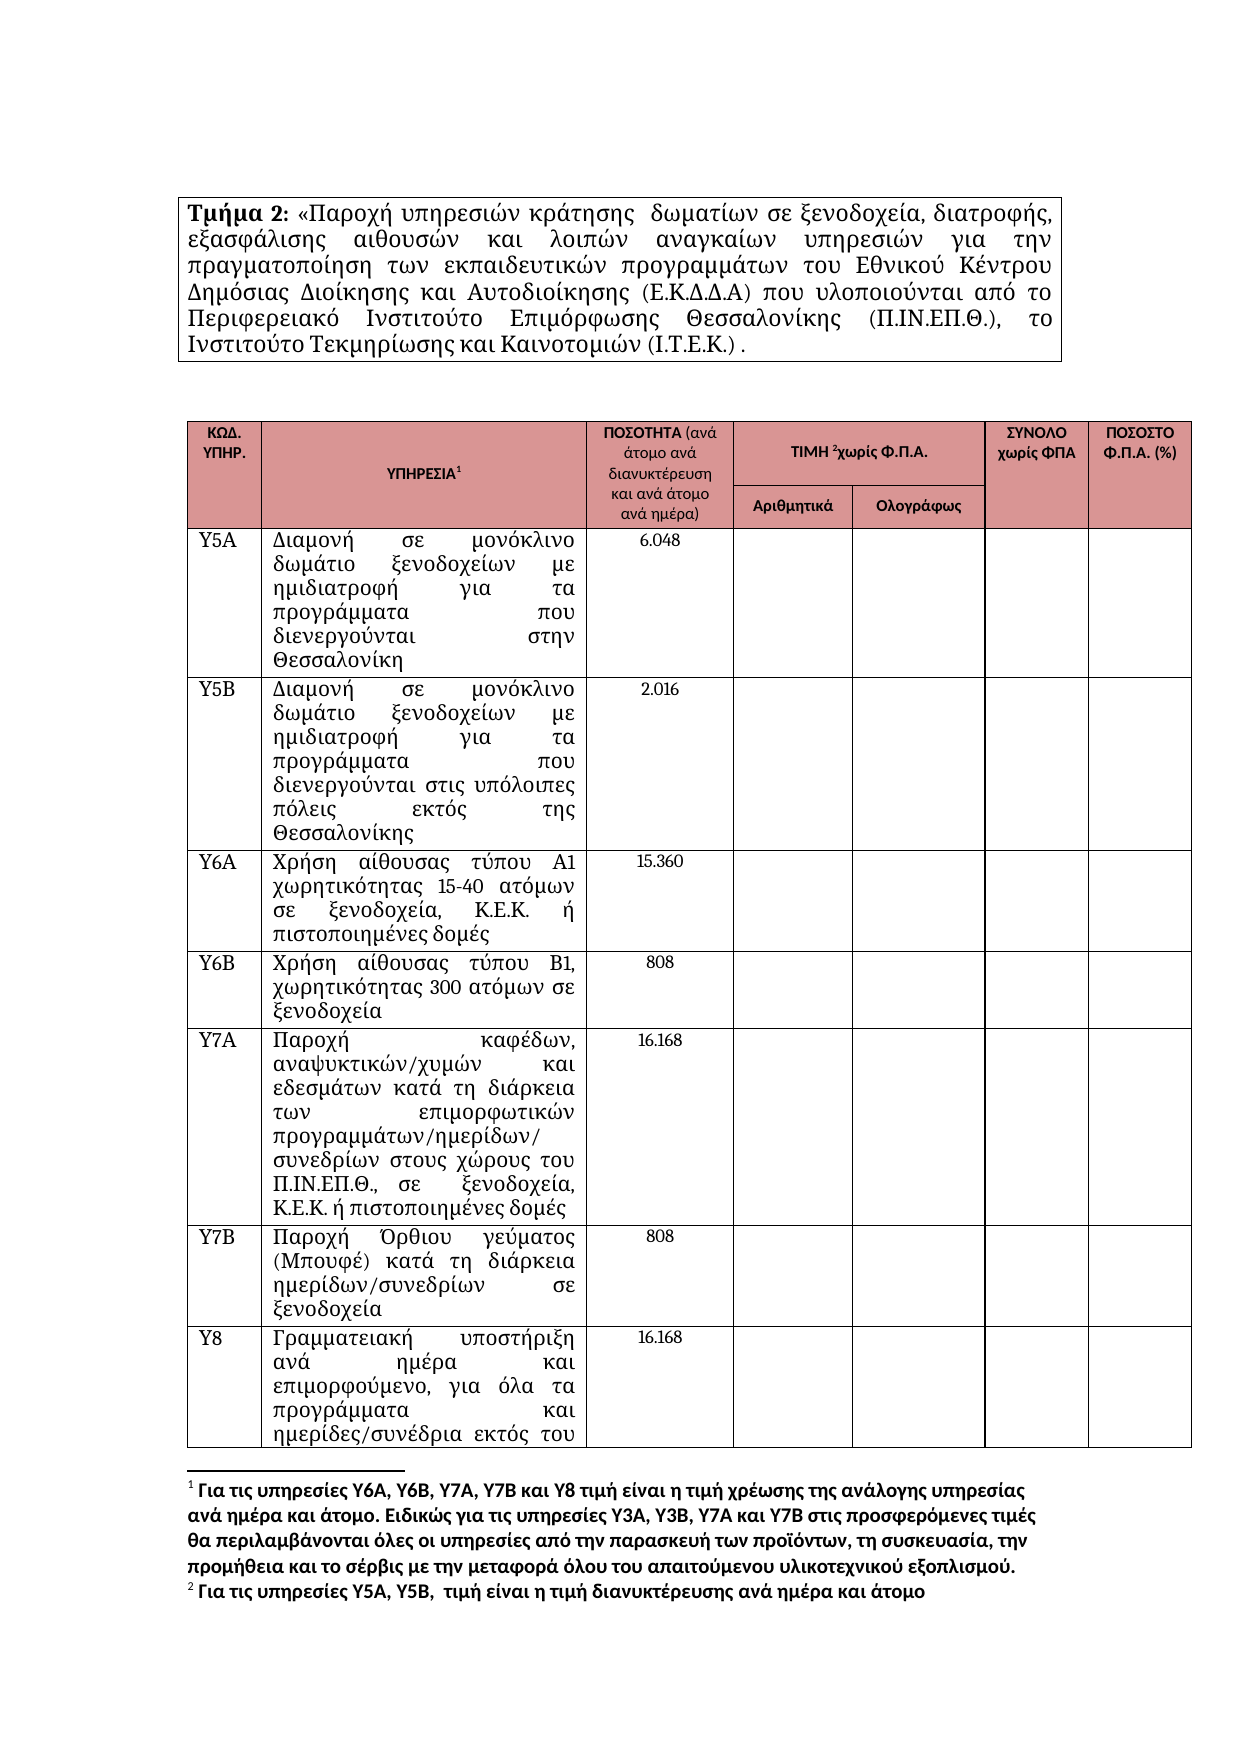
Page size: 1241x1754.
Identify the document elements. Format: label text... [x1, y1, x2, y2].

table_cell [734, 952, 852, 1028]
table_cell Παροχή Όρθιου γεύματος (Μπουφέ) κατά τη διάρκεια ημερίδων/συνεδρίων σε ξενοδοχεία [262, 1226, 586, 1326]
table_cell [734, 851, 852, 951]
table_cell [734, 1327, 852, 1447]
table_cell [986, 952, 1088, 1028]
table_cell Χρήση αίθουσας τύπου Α1 χωρητικότητας 15-40 ατόμων σε ξενοδοχεία, Κ.Ε.Κ. ή πιστοποιημένες δομές [262, 851, 586, 951]
table_cell 6.048 [587, 529, 733, 677]
table_cell Παροχή καφέδων, αναψυκτικών/χυμών και εδεσμάτων κατά τη διάρκεια των επιμορφωτικών προγραμμάτων/ημερίδων/ συνεδρίων στους χώρους του Π.ΙΝ.ΕΠ.Θ., σε ξενοδοχεία, Κ.Ε.Κ. ή πιστοποιημένες δομές [262, 1029, 586, 1225]
table_cell [1089, 678, 1191, 850]
table_cell 808 [587, 952, 733, 1028]
table_cell [986, 529, 1088, 677]
table_cell Υ5Α [188, 529, 261, 677]
table_cell [1089, 952, 1191, 1028]
table_cell [986, 1029, 1088, 1225]
table_cell Διαμονή σε μονόκλινο δωμάτιο ξενοδοχείων με ημιδιατροφή για τα προγράμματα που διενεργούνται στην Θεσσαλονίκη [262, 529, 586, 677]
table_header ΠΟΣΟΤΗΤΑ (ανά άτομο ανά διανυκτέρευση και ανά άτομο ανά ημέρα) [587, 422, 733, 528]
table_cell [853, 851, 984, 951]
table_cell [986, 1226, 1088, 1326]
table_header ΥΠΗΡΕΣΙΑ [262, 422, 586, 528]
table_cell [986, 851, 1088, 951]
table_cell [853, 1226, 984, 1326]
table_header ΠΟΣΟΣΤΟ Φ.Π.Α. (%) [1089, 422, 1191, 528]
table_cell [986, 678, 1088, 850]
table_cell 808 [587, 1226, 733, 1326]
table_cell [734, 678, 852, 850]
table_cell [853, 1029, 984, 1225]
table_header ΤΙΜΗ χωρίς Φ.Π.Α. [734, 422, 984, 485]
table_cell Υ6Α [188, 851, 261, 951]
table_cell Διαμονή σε μονόκλινο δωμάτιο ξενοδοχείων με ημιδιατροφή για τα προγράμματα που διενεργούνται στις υπόλοιπες πόλεις εκτός της Θεσσαλονίκης [262, 678, 586, 850]
table_cell Αριθμητικά [734, 486, 852, 528]
table_cell 2.016 [587, 678, 733, 850]
table_cell [853, 529, 984, 677]
table_cell [986, 1327, 1088, 1447]
table_cell [734, 1226, 852, 1326]
table_cell Ολογράφως [853, 486, 984, 528]
table_cell 16.168 [587, 1029, 733, 1225]
table_cell Υ6Β [188, 952, 261, 1028]
table_cell [734, 529, 852, 677]
table_cell [1089, 1029, 1191, 1225]
table_header ΚΩΔ. ΥΠΗΡ. [188, 422, 261, 528]
table_cell Υ8 [188, 1327, 261, 1447]
table_cell [1089, 529, 1191, 677]
table_cell Χρήση αίθουσας τύπου Β1, χωρητικότητας 300 ατόμων σε ξενοδοχεία [262, 952, 586, 1028]
table_cell [1089, 1226, 1191, 1326]
table_cell [734, 1029, 852, 1225]
table_cell 16.168 [587, 1327, 733, 1447]
table_cell [1089, 1327, 1191, 1447]
table_header ΣΥΝΟΛΟ χωρίς ΦΠΑ [986, 422, 1088, 528]
table_cell [853, 952, 984, 1028]
table_cell [853, 678, 984, 850]
text Τμήμα 2: «Παροχή υπηρεσιών κράτησης δωματίων σε ξενοδοχεία, διατροφής, εξασφάλισης αιθουσών και λοιπών αναγκαίων υπηρεσιών για την πραγματοποίηση των εκπαιδευτικών προγραμμάτων του Εθνικού Κέντρου Δημόσιας Διοίκησης και Αυτοδιοίκησης (Ε.Κ.Δ.Δ.Α) που υλοποιούνται από το Περιφερειακό Ινστιτούτο Επιμόρφωσης Θεσσαλονίκης (Π.ΙΝ.ΕΠ.Θ.), το Ινστιτούτο Τεκμηρίωσης και Καινοτομιών (Ι.Τ.Ε.Κ.) . [179, 198, 1061, 361]
table_cell Υ7Β [188, 1226, 261, 1326]
table_cell [853, 1327, 984, 1447]
table_cell [1089, 851, 1191, 951]
table_cell 15.360 [587, 851, 733, 951]
table_cell Υ5Β [188, 678, 261, 850]
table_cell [262, 1327, 586, 1447]
table_cell Υ7Α [188, 1029, 261, 1225]
